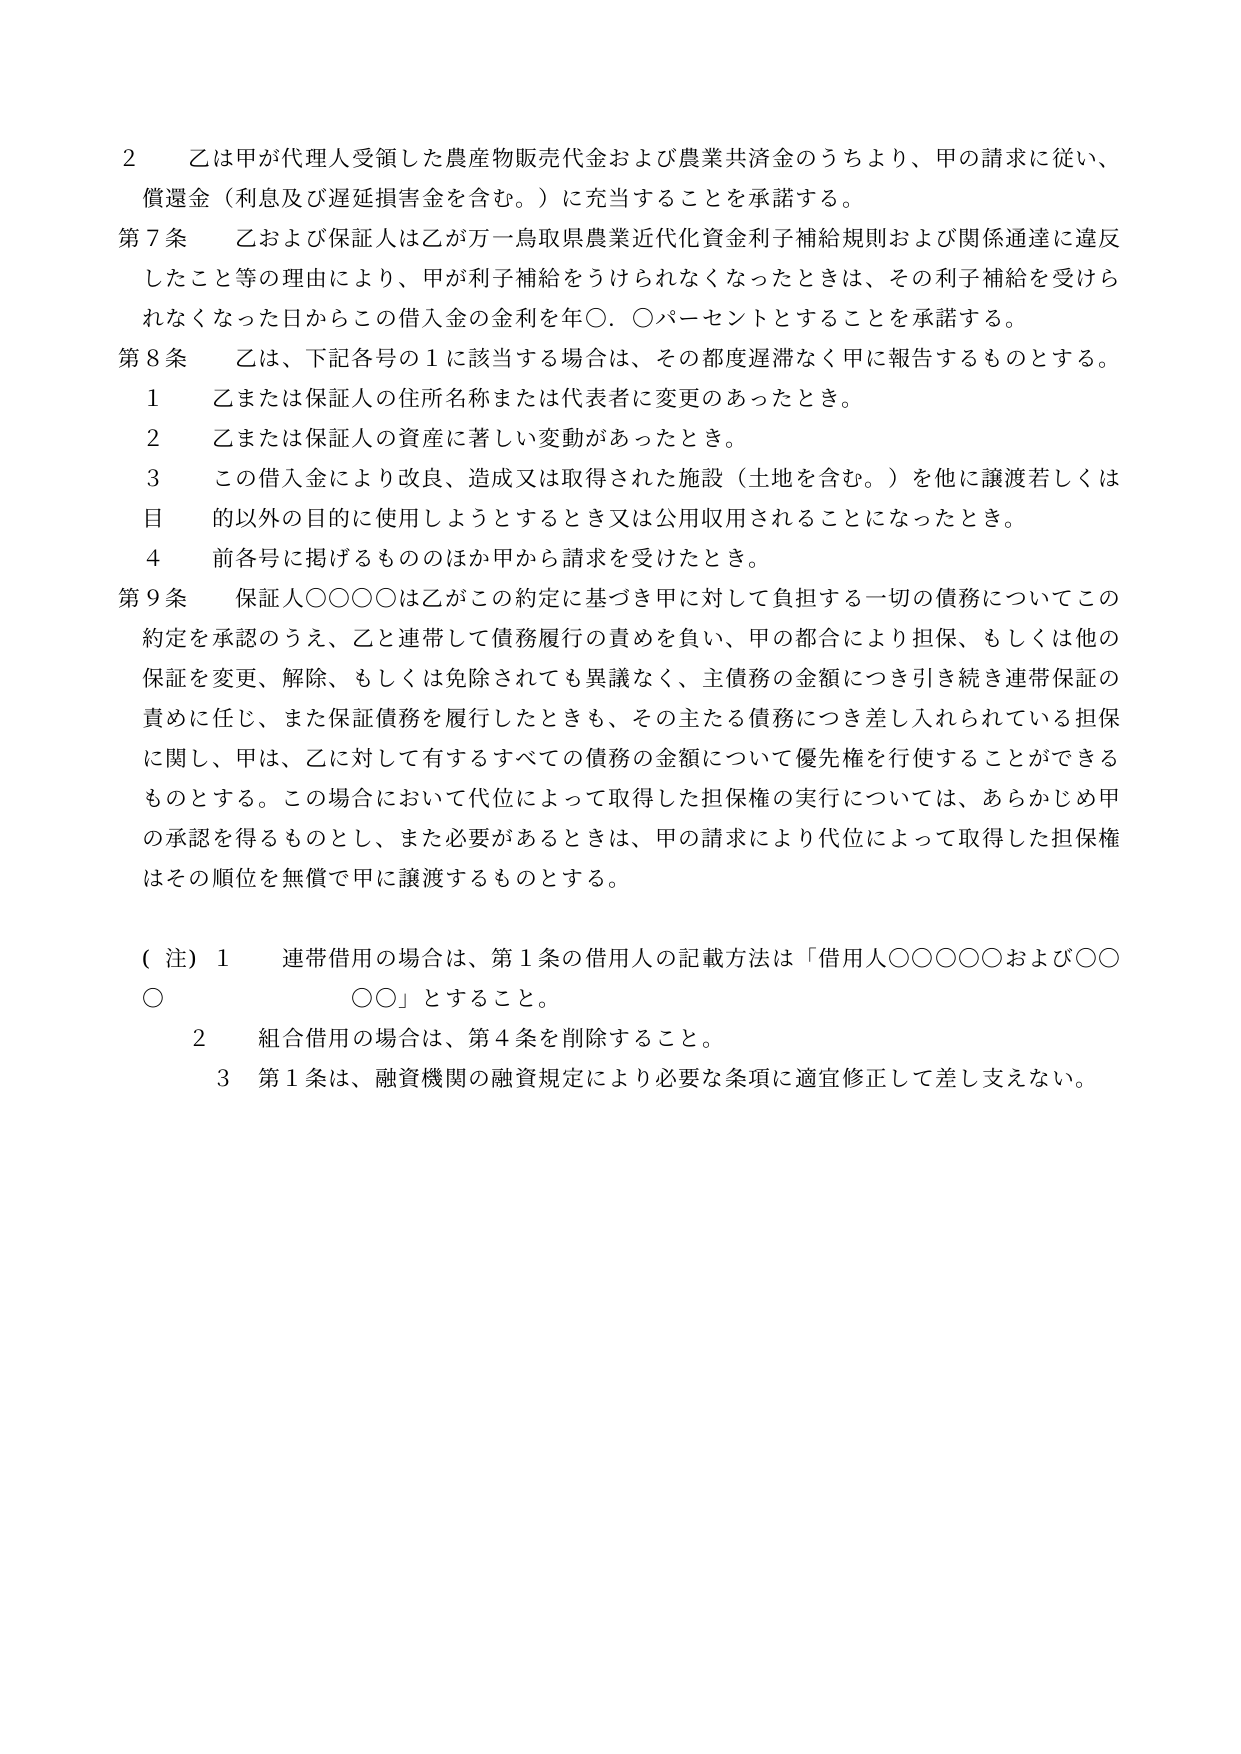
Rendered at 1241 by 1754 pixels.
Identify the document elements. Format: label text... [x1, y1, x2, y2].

text 第７条 乙および保証人は乙が万一鳥取県農業近代化資金利子補給規則および関係通達に違反したこと等の理由により、甲が利子補給をうけられなくなったときは、その利子補給を受けられなくなった日からこの借入金の金利を年〇．〇パーセントとすることを承諾する。 [118, 217, 1122, 337]
text 第８条 乙は、下記各号の１に該当する場合は、その都度遅滞なく甲に報告するものとする。 [118, 337, 1122, 377]
text ３ 第１条は、融資機関の融資規定により必要な条項に適宜修正して差し支えない。 [142, 1057, 1122, 1097]
text ２ 乙または保証人の資産に著しい変動があったとき。 [142, 417, 1122, 457]
text ２ 乙は甲が代理人受領した農産物販売代金および農業共済金のうちより、甲の請求に従い、償還金（利息及び遅延損害金を含む。）に充当することを承諾する。 [118, 137, 1122, 217]
text 第９条 保証人〇〇〇〇は乙がこの約定に基づき甲に対して負担する一切の債務についてこの約定を承認のうえ、乙と連帯して債務履行の責めを負い、甲の都合により担保、もしくは他の保証を変更、解除、もしくは免除されても異議なく、主債務の金額につき引き続き連帯保証の責めに任じ、また保証債務を履行したときも、その主たる債務につき差し入れられている担保に関し、甲は、乙に対して有するすべての債務の金額について優先権を行使することができるものとする。この場合において代位によって取得した担保権の実行については、あらかじめ甲の承認を得るものとし、また必要があるときは、甲の請求により代位によって取得した担保権はその順位を無償で甲に譲渡するものとする。 [118, 577, 1122, 897]
text (注) １ 連帯借用の場合は、第１条の借用人の記載方法は「借用人〇〇〇〇〇および〇〇〇 〇〇」とすること。 [142, 937, 1122, 1017]
text １ 乙または保証人の住所名称または代表者に変更のあったとき。 [142, 377, 1122, 417]
text ３ この借入金により改良、造成又は取得された施設（土地を含む。）を他に譲渡若しくは目 的以外の目的に使用しようとするとき又は公用収用されることになったとき。 [142, 457, 1122, 537]
text ４ 前各号に掲げるもののほか甲から請求を受けたとき。 [142, 537, 1122, 577]
text ２ 組合借用の場合は、第４条を削除すること。 [142, 1017, 1122, 1057]
